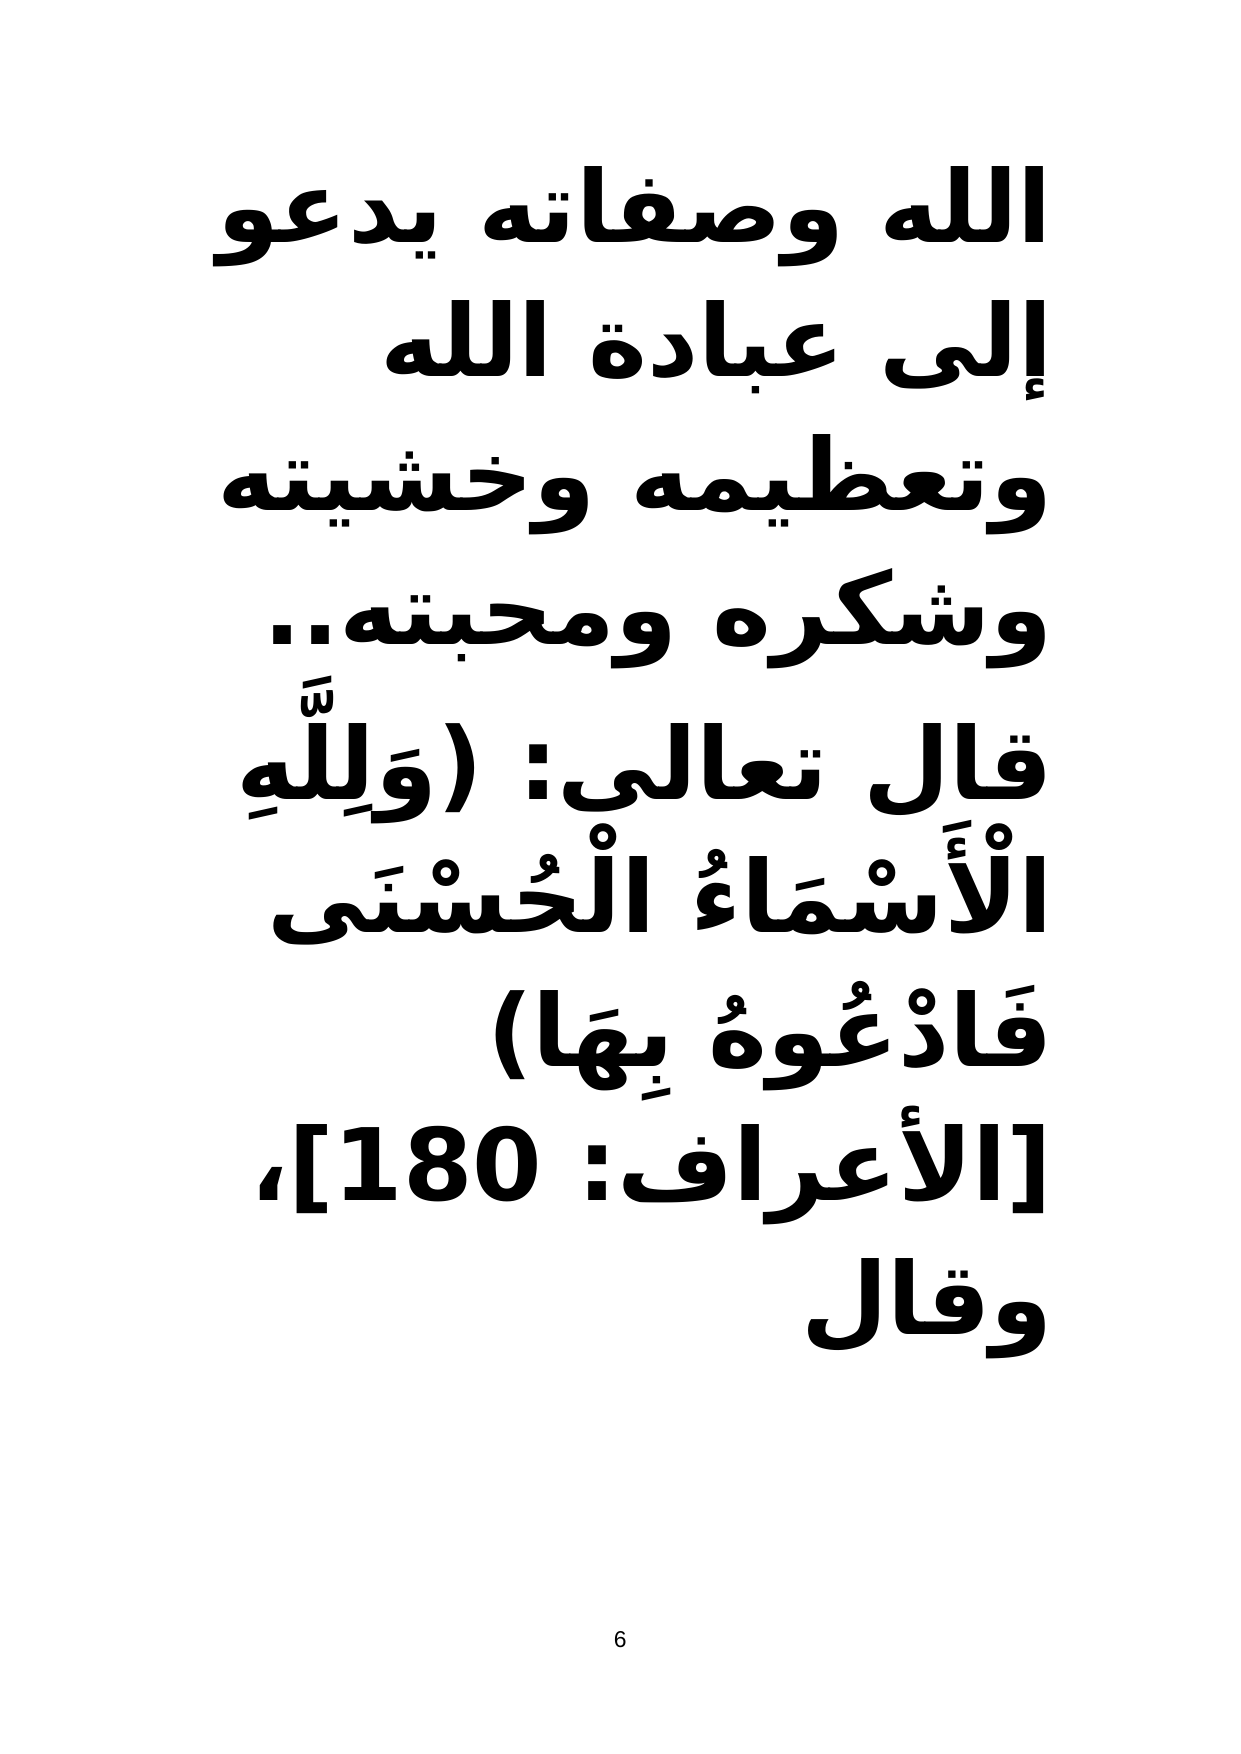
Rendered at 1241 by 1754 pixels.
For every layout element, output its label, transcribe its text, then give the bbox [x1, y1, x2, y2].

text قال تعالى: (وَلِلَّهِ الْأَسْمَاءُ الْحُسْنَى فَادْعُوهُ بِهَا) [الأعراف: 180]، وقال [187, 706, 1053, 1358]
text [187, 150, 1053, 668]
